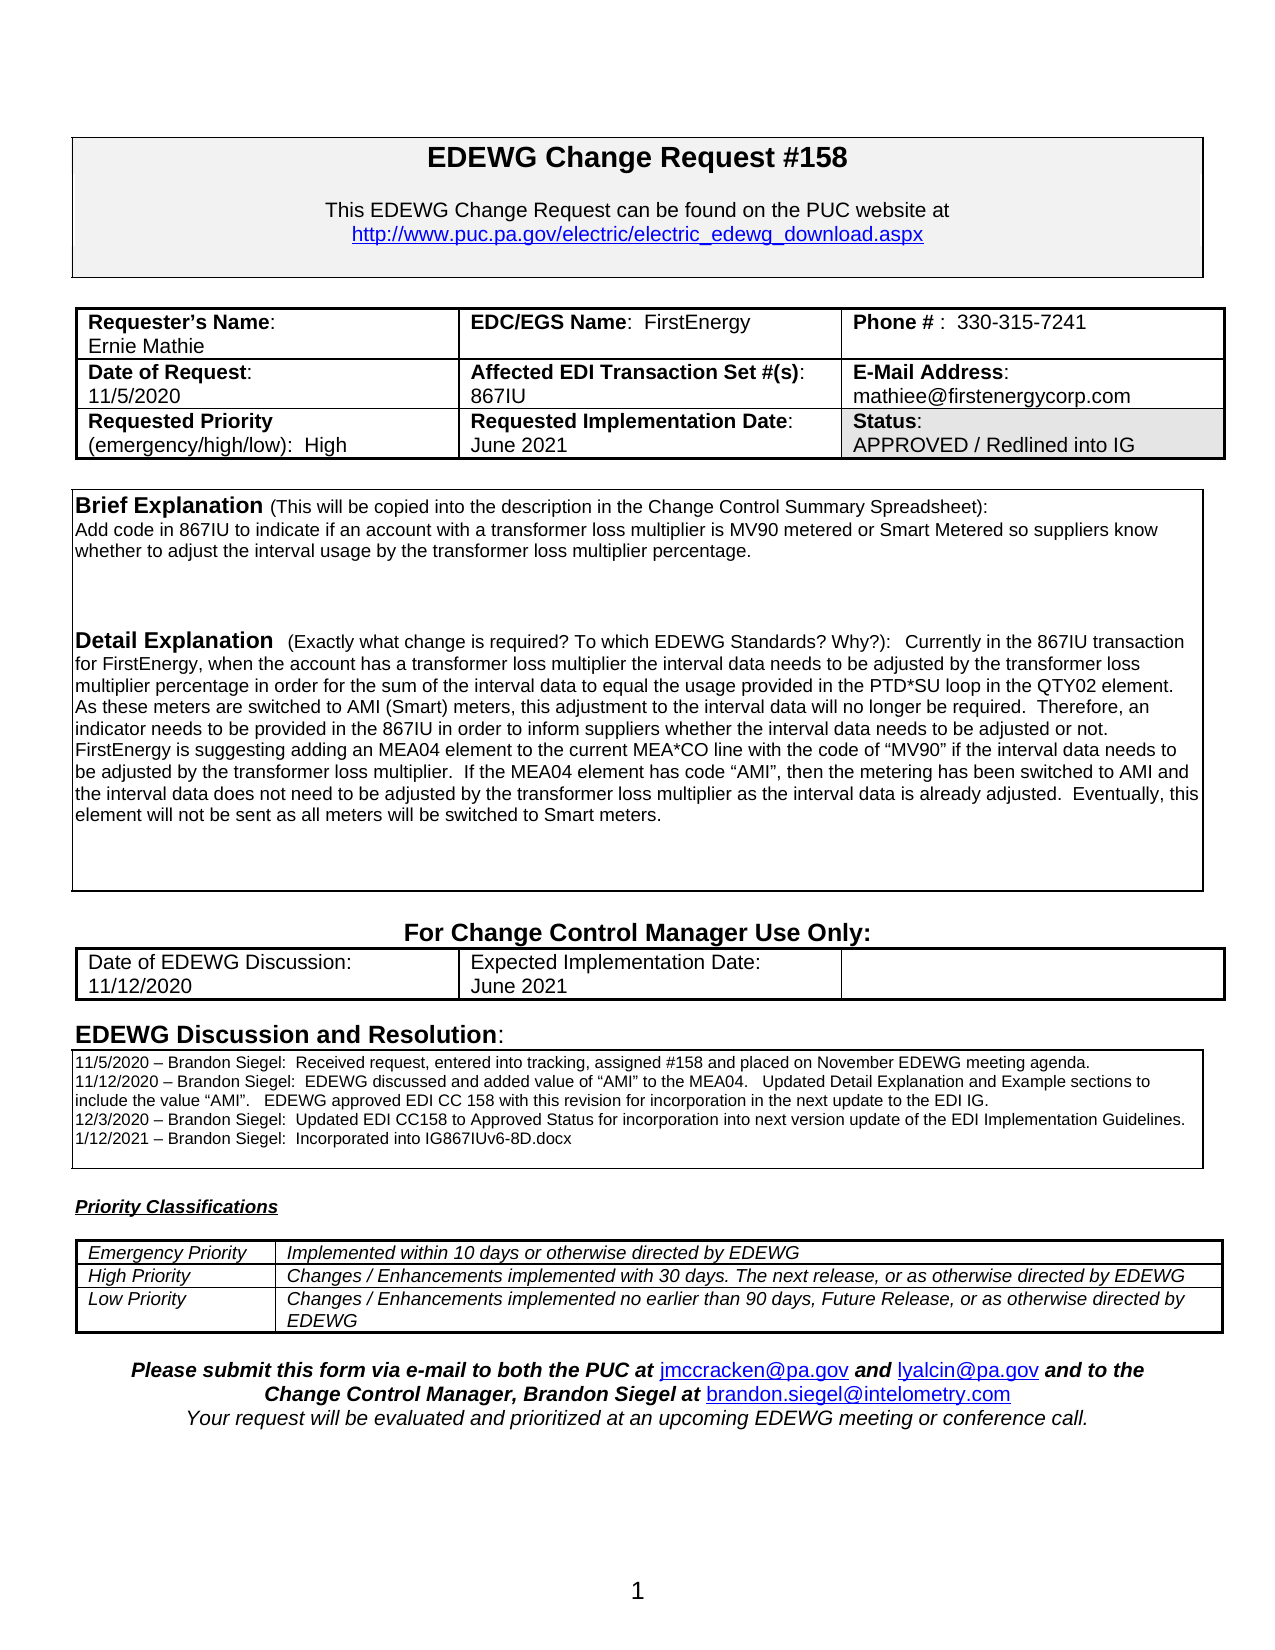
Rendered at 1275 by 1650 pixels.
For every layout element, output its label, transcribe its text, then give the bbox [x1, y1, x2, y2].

text Priority Classifications [75, 1195, 1200, 1217]
text EDEWG Discussion and Resolution: [75, 1020, 1200, 1049]
text Detail Explanation (Exactly what change is required? To which EDEWG Standards? Why?): Currently in the 867IU transaction for FirstEnergy, when the account has a transformer loss multiplier the interval data needs to be adjusted by the transformer loss multiplier percentage in order for the sum of the interval data to equal the usage provided in the PTD*SU loop in the QTY02 element. As these meters are switched to AMI (Smart) meters, this adjustment to the interval data will no longer be required. Therefore, an indicator needs to be provided in the 867IU in order to inform suppliers whether the interval data needs to be adjusted or not. FirstEnergy is suggesting adding an MEA04 element to the current MEA*CO line with the code of “MV90” if the interval data needs to be adjusted by the transformer loss multiplier. If the MEA04 element has code “AMI”, then the metering has been switched to AMI and the interval data does not need to be adjusted by the transformer loss multiplier as the interval data is already adjusted. Eventually, this element will not be sent as all meters will be switched to Smart meters. [75, 627, 1200, 825]
table_cell Date of Request: 11/5/2020 [78, 360, 458, 407]
table_header Emergency Priority [78, 1242, 275, 1263]
table_header Date of EDEWG Discussion: 11/12/2020 [78, 950, 458, 998]
table_cell Changes / Enhancements implemented no earlier than 90 days, Future Release, or as otherwise directed by EDEWG [276, 1288, 1221, 1331]
table_header Phone # : 330-315-7241 [842, 310, 1223, 358]
text For Change Control Manager Use Only: [75, 918, 1200, 947]
table_header [842, 950, 1223, 998]
title EDEWG Change Request #158 [73, 138, 1202, 174]
table_cell E-Mail Address: mathiee@firstenergycorp.com [842, 360, 1223, 407]
table_header Implemented within 10 days or otherwise directed by EDEWG [276, 1242, 1221, 1263]
text Your request will be evaluated and prioritized at an upcoming EDEWG meeting or conference call. [75, 1406, 1200, 1430]
text Add code in 867IU to indicate if an account with a transformer loss multiplier is MV90 metered or Smart Metered so suppliers know whether to adjust the interval usage by the transformer loss multiplier percentage. [75, 519, 1200, 562]
text Change Control Manager, Brandon Siegel at brandon.siegel@intelometry.com [75, 1382, 1200, 1406]
table_cell Changes / Enhancements implemented with 30 days. The next release, or as otherwise directed by EDEWG [276, 1265, 1221, 1286]
text 12/3/2020 – Brandon Siegel: Updated EDI CC158 to Approved Status for incorporation into next version update of the EDI Implementation Guidelines. [75, 1110, 1200, 1129]
table_header EDC/EGS Name: FirstEnergy [460, 310, 841, 358]
table_cell High Priority [78, 1265, 275, 1286]
table_cell Affected EDI Transaction Set #(s): 867IU [460, 360, 841, 407]
table_header Expected Implementation Date: June 2021 [460, 950, 841, 998]
table_cell Low Priority [78, 1288, 275, 1331]
table_cell Requested Implementation Date: June 2021 [460, 409, 841, 457]
table_cell Status: APPROVED / Redlined into IG [842, 409, 1223, 457]
text Please submit this form via e-mail to both the PUC at jmccracken@pa.gov and lyalcin@pa.gov and to the [75, 1358, 1200, 1382]
table_header Requester’s Name: Ernie Mathie [78, 310, 458, 358]
table_cell Requested Priority (emergency/high/low): High [78, 409, 458, 457]
text This EDEWG Change Request can be found on the PUC website at http://www.puc.pa.gov/electric/electric_edewg_download.aspx [75, 198, 1200, 242]
text Brief Explanation (This will be copied into the description in the Change Control Summary Spreadsheet): [73, 490, 1202, 519]
text 1/12/2021 – Brandon Siegel: Incorporated into IG867IUv6-8D.docx [75, 1129, 1200, 1148]
text 11/5/2020 – Brandon Siegel: Received request, entered into tracking, assigned #158 and placed on November EDEWG meeting agenda. [73, 1051, 1202, 1072]
text 11/12/2020 – Brandon Siegel: EDEWG discussed and added value of “AMI” to the MEA04. Updated Detail Explanation and Example sections to include the value “AMI”. EDEWG approved EDI CC 158 with this revision for incorporation in the next update to the EDI IG. [75, 1072, 1200, 1110]
